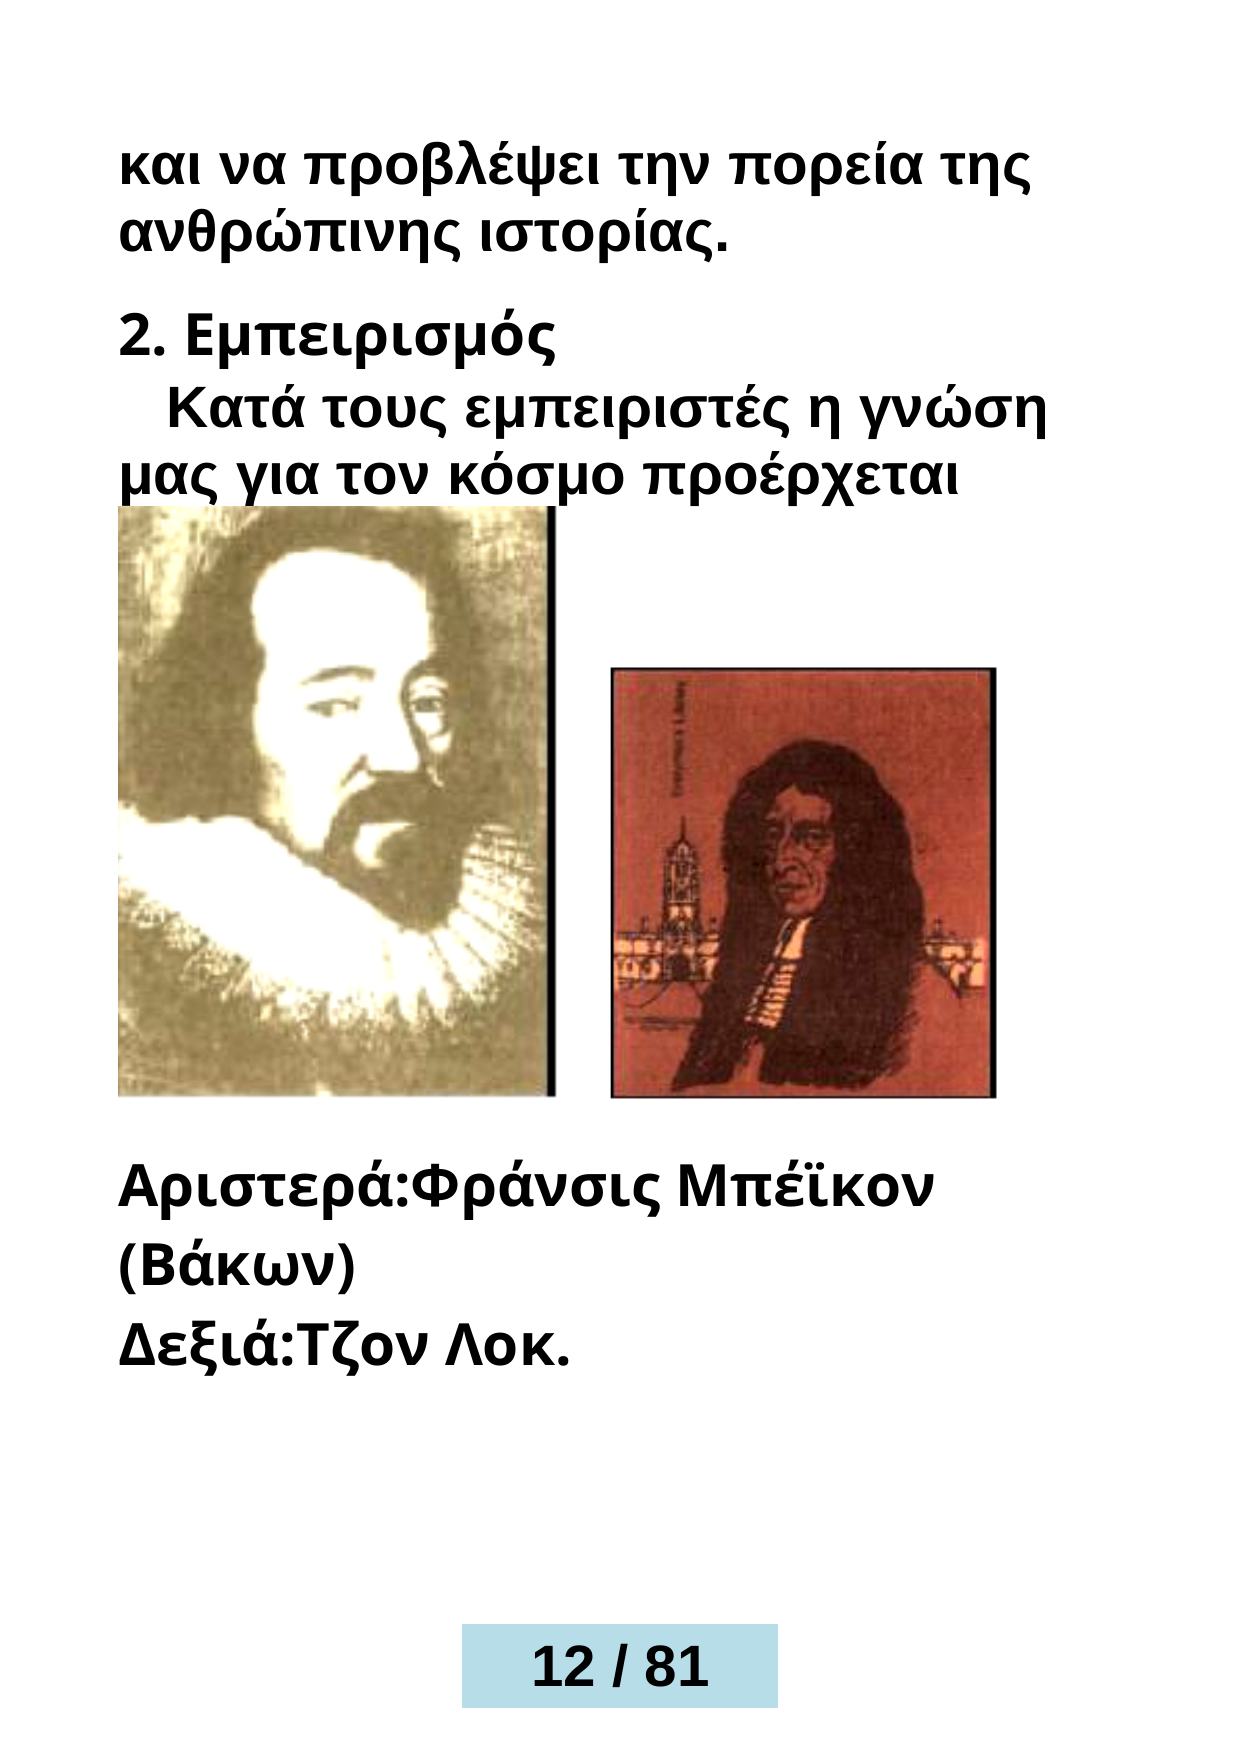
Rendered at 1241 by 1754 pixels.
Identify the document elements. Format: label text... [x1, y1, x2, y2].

picture [610, 666, 999, 1103]
text Δεξιά:Τζον Λοκ. [118, 1303, 1122, 1382]
text Αριστερά:Φράνσις Μπέϊκον (Βάκων) [118, 1144, 1122, 1303]
picture [118, 506, 562, 1103]
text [118, 130, 1122, 264]
